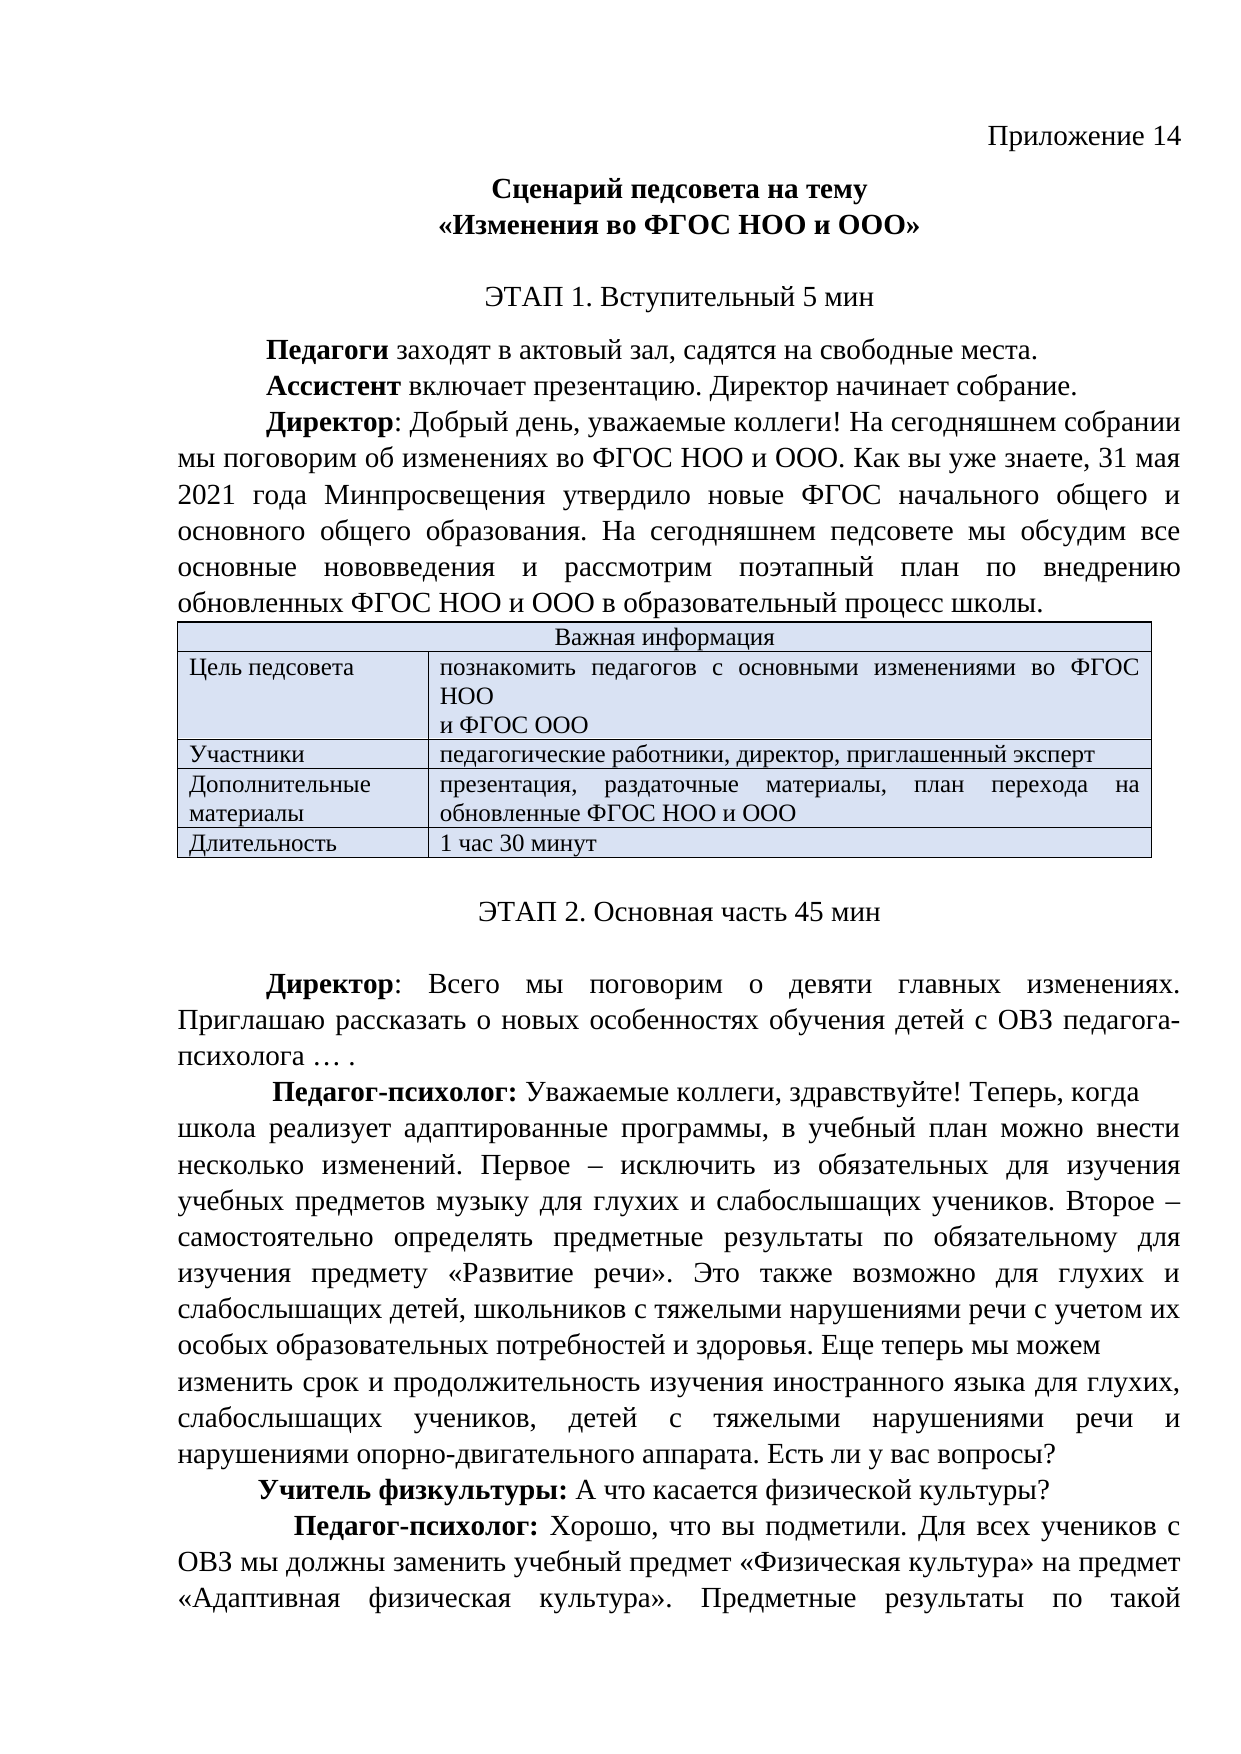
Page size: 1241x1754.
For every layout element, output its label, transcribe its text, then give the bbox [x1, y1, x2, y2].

text Директор: Добрый день, уважаемые коллеги! На сегодняшнем собрании мы поговорим об изменениях во ФГОС НОО и ООО. Как вы уже знаете, 31 мая 2021 года Минпросвещения утвердило новые ФГОС начального общего и основного общего образования. На сегодняшнем педсовете мы обсудим все основные нововведения и рассмотрим поэтапный план по внедрению обновленных ФГОС НОО и ООО в образовательный процесс школы. [177, 404, 1181, 619]
table_cell Участники [178, 740, 428, 768]
text Директор: Всего мы поговорим о девяти главных изменениях. Приглашаю рассказать о новых особенностях обучения детей с ОВЗ педагога-психолога … . [177, 966, 1181, 1072]
text ЭТАП 1. Вступительный 5 мин [177, 279, 1181, 313]
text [177, 1508, 1181, 1614]
table_cell познакомить педагогов с основными изменениями во ФГОС НОО и ФГОС ООО [429, 652, 1151, 738]
text Педагог-психолог: Уважаемые коллеги, здравствуйте! Теперь, когда [177, 1074, 1181, 1108]
text Ассистент включает презентацию. Директор начинает собрание. [177, 368, 1181, 402]
table_cell Цель педсовета [178, 652, 428, 738]
table_cell презентация, раздаточные материалы, план перехода на обновленные ФГОС НОО и ООО [429, 769, 1151, 827]
table_cell Длительность [178, 828, 428, 857]
table_cell 1 час 30 минут [429, 828, 1151, 857]
text Учитель физкультуры: А что касается физической культуры? [177, 1472, 1181, 1506]
text «Изменения во ФГОС НОО и ООО» [177, 207, 1181, 241]
text изменить срок и продолжительность изучения иностранного языка для глухих, слабослышащих учеников, детей с тяжелыми нарушениями речи и нарушениями опорно-двигательного аппарата. Есть ли у вас вопросы? [177, 1364, 1181, 1469]
text ЭТАП 2. Основная часть 45 мин [177, 894, 1181, 927]
text Приложение 14 [177, 118, 1181, 152]
table_cell педагогические работники, директор, приглашенный эксперт [429, 740, 1151, 768]
table_cell Дополнительные материалы [178, 769, 428, 827]
text школа реализует адаптированные программы, в учебный план можно внести несколько изменений. Первое – исключить из обязательных для изучения учебных предметов музыку для глухих и слабослышащих учеников. Второе – самостоятельно определять предметные результаты по обязательному для изучения предмету «Развитие речи». Это также возможно для глухих и слабослышащих детей, школьников с тяжелыми нарушениями речи с учетом их особых образовательных потребностей и здоровья. Еще теперь мы можем [177, 1111, 1181, 1361]
table_header Важная информация [178, 623, 1151, 651]
text Сценарий педсовета на тему [177, 171, 1181, 204]
text Педагоги заходят в актовый зал, садятся на свободные места. [177, 332, 1181, 366]
